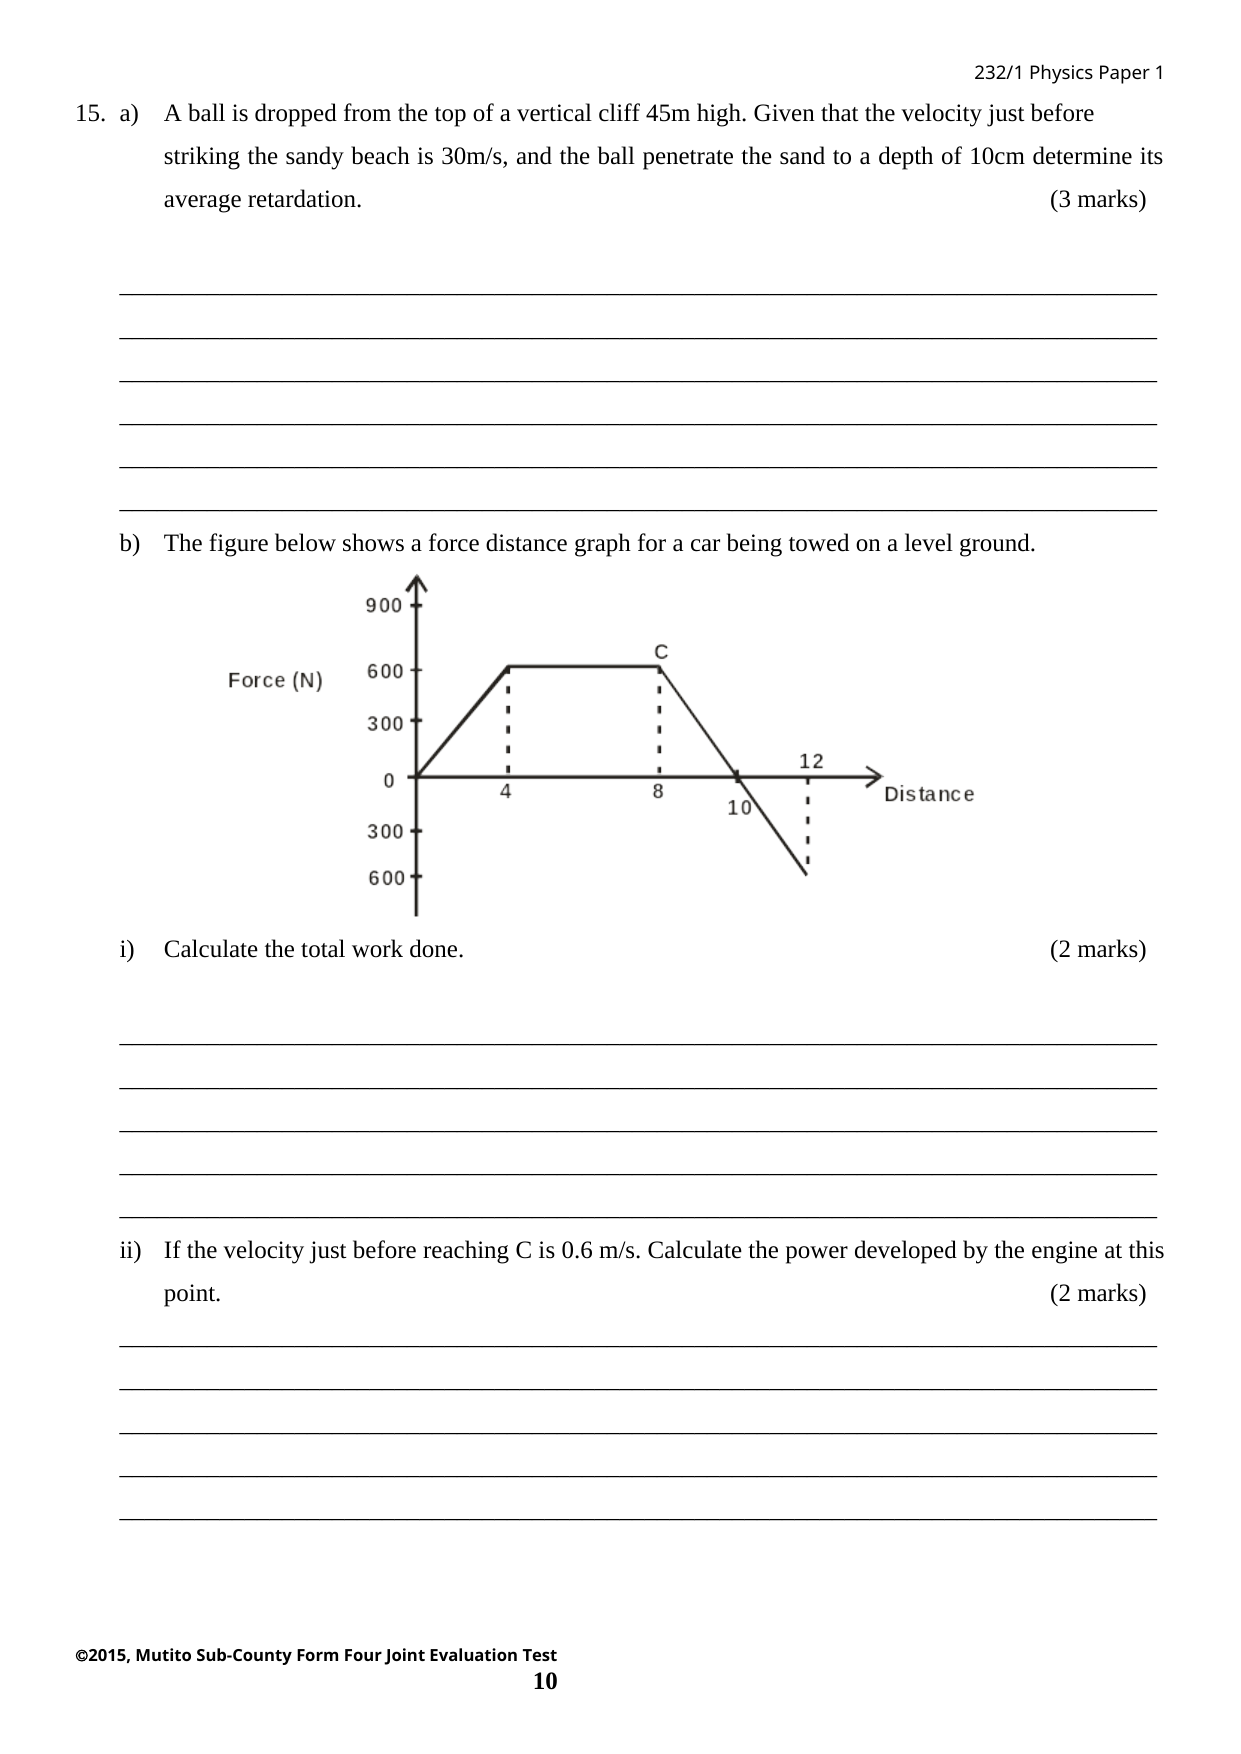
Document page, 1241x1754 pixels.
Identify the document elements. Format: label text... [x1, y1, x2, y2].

list Calculate the total work done. (2 marks) [119, 934, 1165, 963]
text b) The figure below shows a force distance graph for a car being towed on a level ground. [75, 528, 1165, 557]
list __________________________________________________________________________________________________________________________________________________________________________________________________________________________________________________________________________________________________________________________________________________________________________________________________________________________________________________________________________________________________________________ [75, 227, 1165, 514]
text _______________________________________________________________________________________________________________________________________________________________________________________________________________________________________________________________________________________________________________________________________________________________________________________________________________________________ [75, 977, 1165, 1221]
text _______________________________________________________________________________________________________________________________________________________________________________________________________________________________________________________________________________________________________________________________________________________________________________________________________________________________ [119, 1321, 1165, 1523]
list If the velocity just before reaching C is 0.6 m/s. Calculate the power developed by the engine at this point. (2 marks) [119, 1235, 1165, 1307]
list a) A ball is dropped from the top of a vertical cliff 45m high. Given that the velocity just before striking the sandy beach is 30m/s, and the ball penetrate the sand to a depth of 10cm determine its average retardation. (3 marks) [75, 98, 1165, 213]
